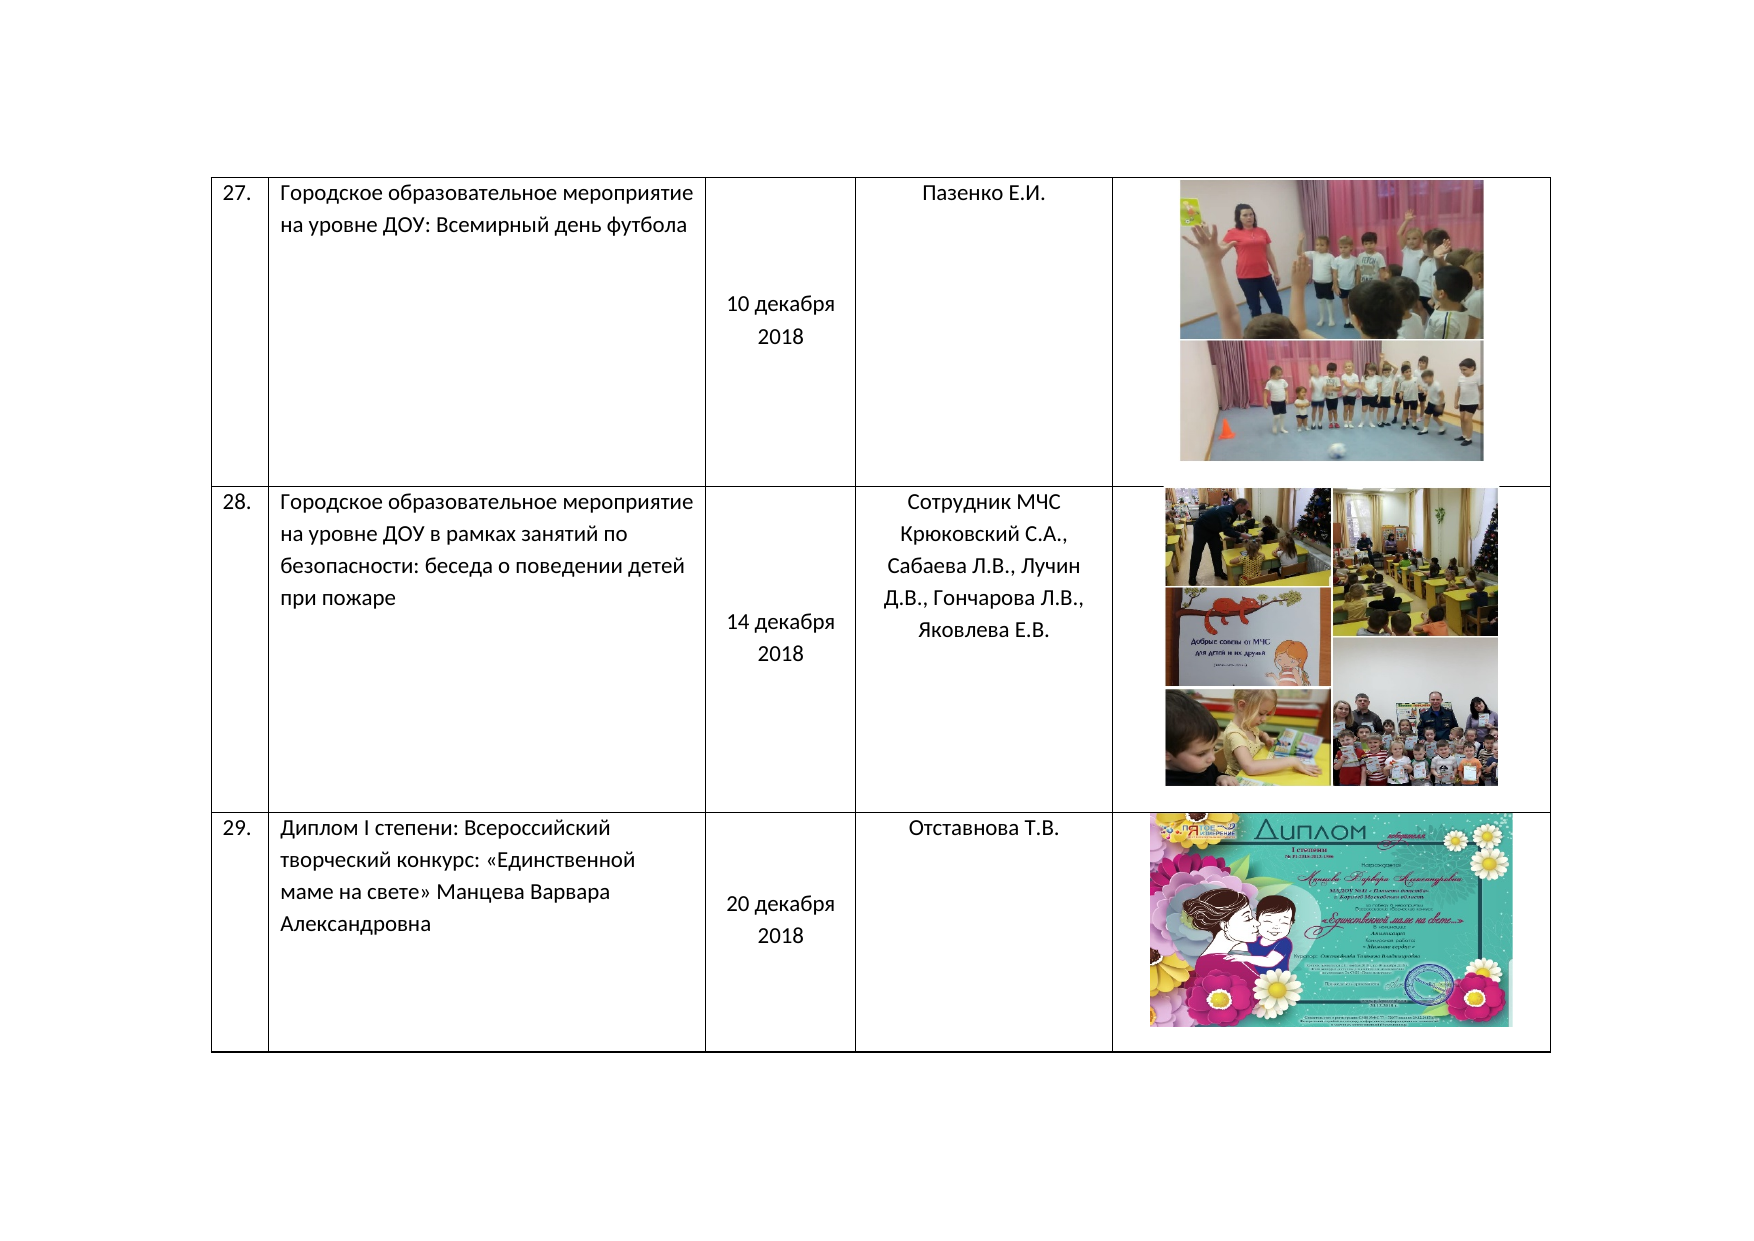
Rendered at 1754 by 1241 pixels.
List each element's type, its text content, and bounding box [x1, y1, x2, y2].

picture [1150, 812, 1513, 1027]
table_cell 20 декабря 2018 [706, 813, 855, 1051]
picture [1178, 178, 1485, 462]
table_cell Пазенко Е.И. [856, 178, 1112, 486]
table_cell 10 декабря 2018 [706, 178, 855, 486]
table_cell [1113, 178, 1550, 486]
table_cell Диплом I степени: Всероссийский творческий конкурс: «Единственной маме на свете» Манцева Варвара Александровна [269, 813, 705, 1051]
table_cell 14 декабря 2018 [706, 487, 855, 812]
table_cell Городское образовательное мероприятие на уровне ДОУ: Всемирный день футбола [269, 178, 705, 486]
table_cell Городское образовательное мероприятие на уровне ДОУ в рамках занятий по безопасности: беседа о поведении детей при пожаре [269, 487, 705, 812]
table_cell Отставнова Т.В. [856, 813, 1112, 1051]
table_cell [1113, 487, 1550, 812]
picture [1163, 486, 1500, 787]
table_cell 29. [212, 813, 268, 1051]
table_cell [1113, 813, 1550, 1051]
table_cell 27. [212, 178, 268, 486]
table_cell Сотрудник МЧС Крюковский С.А., Сабаева Л.В., Лучин Д.В., Гончарова Л.В., Яковлева Е.В. [856, 487, 1112, 812]
table_cell 28. [212, 487, 268, 812]
